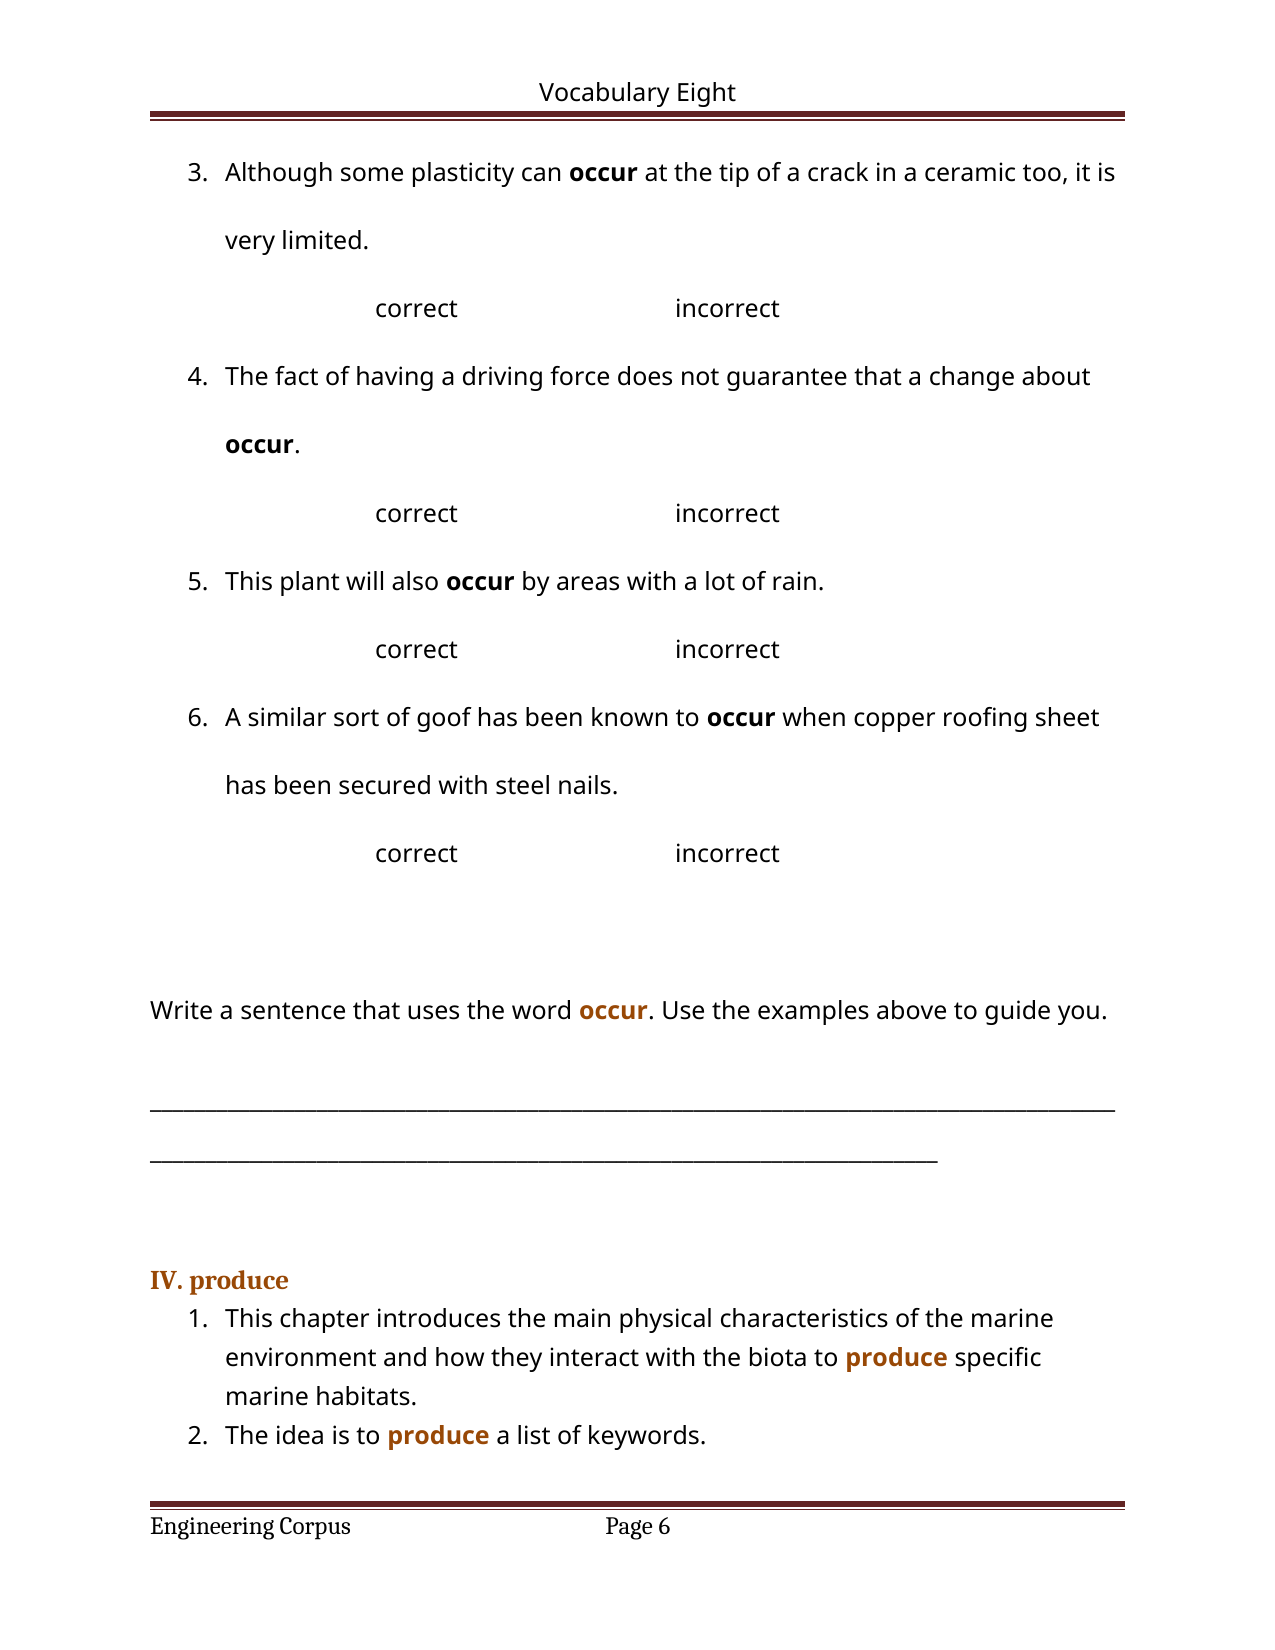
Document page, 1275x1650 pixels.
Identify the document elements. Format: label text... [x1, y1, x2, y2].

list correct incorrect [225, 291, 1125, 325]
list A similar sort of goof has been known to occur when copper roofing sheet has been secured with steel nails. [187, 699, 1125, 802]
list correct incorrect [225, 631, 1125, 666]
list This plant will also occur by areas with a lot of rain. [187, 563, 1125, 597]
text IV. produce [150, 1265, 1125, 1296]
list Although some plasticity can occur at the tip of a crack in a ceramic too, it is very limited. [187, 154, 1125, 257]
list This chapter introduces the main physical characteristics of the marine environment and how they interact with the biota to produce specific marine habitats. [187, 1301, 1125, 1413]
list correct incorrect [225, 836, 1125, 870]
list The fact of having a driving force does not guarantee that a change about occur. [187, 359, 1125, 461]
list The idea is to produce a list of keywords. [187, 1418, 1125, 1452]
text Write a sentence that uses the word occur. Use the examples above to guide you. [150, 993, 1125, 1027]
text ______________________________________________________________________________________________________________________________________________________________ [150, 1082, 1125, 1167]
list correct incorrect [225, 495, 1125, 529]
